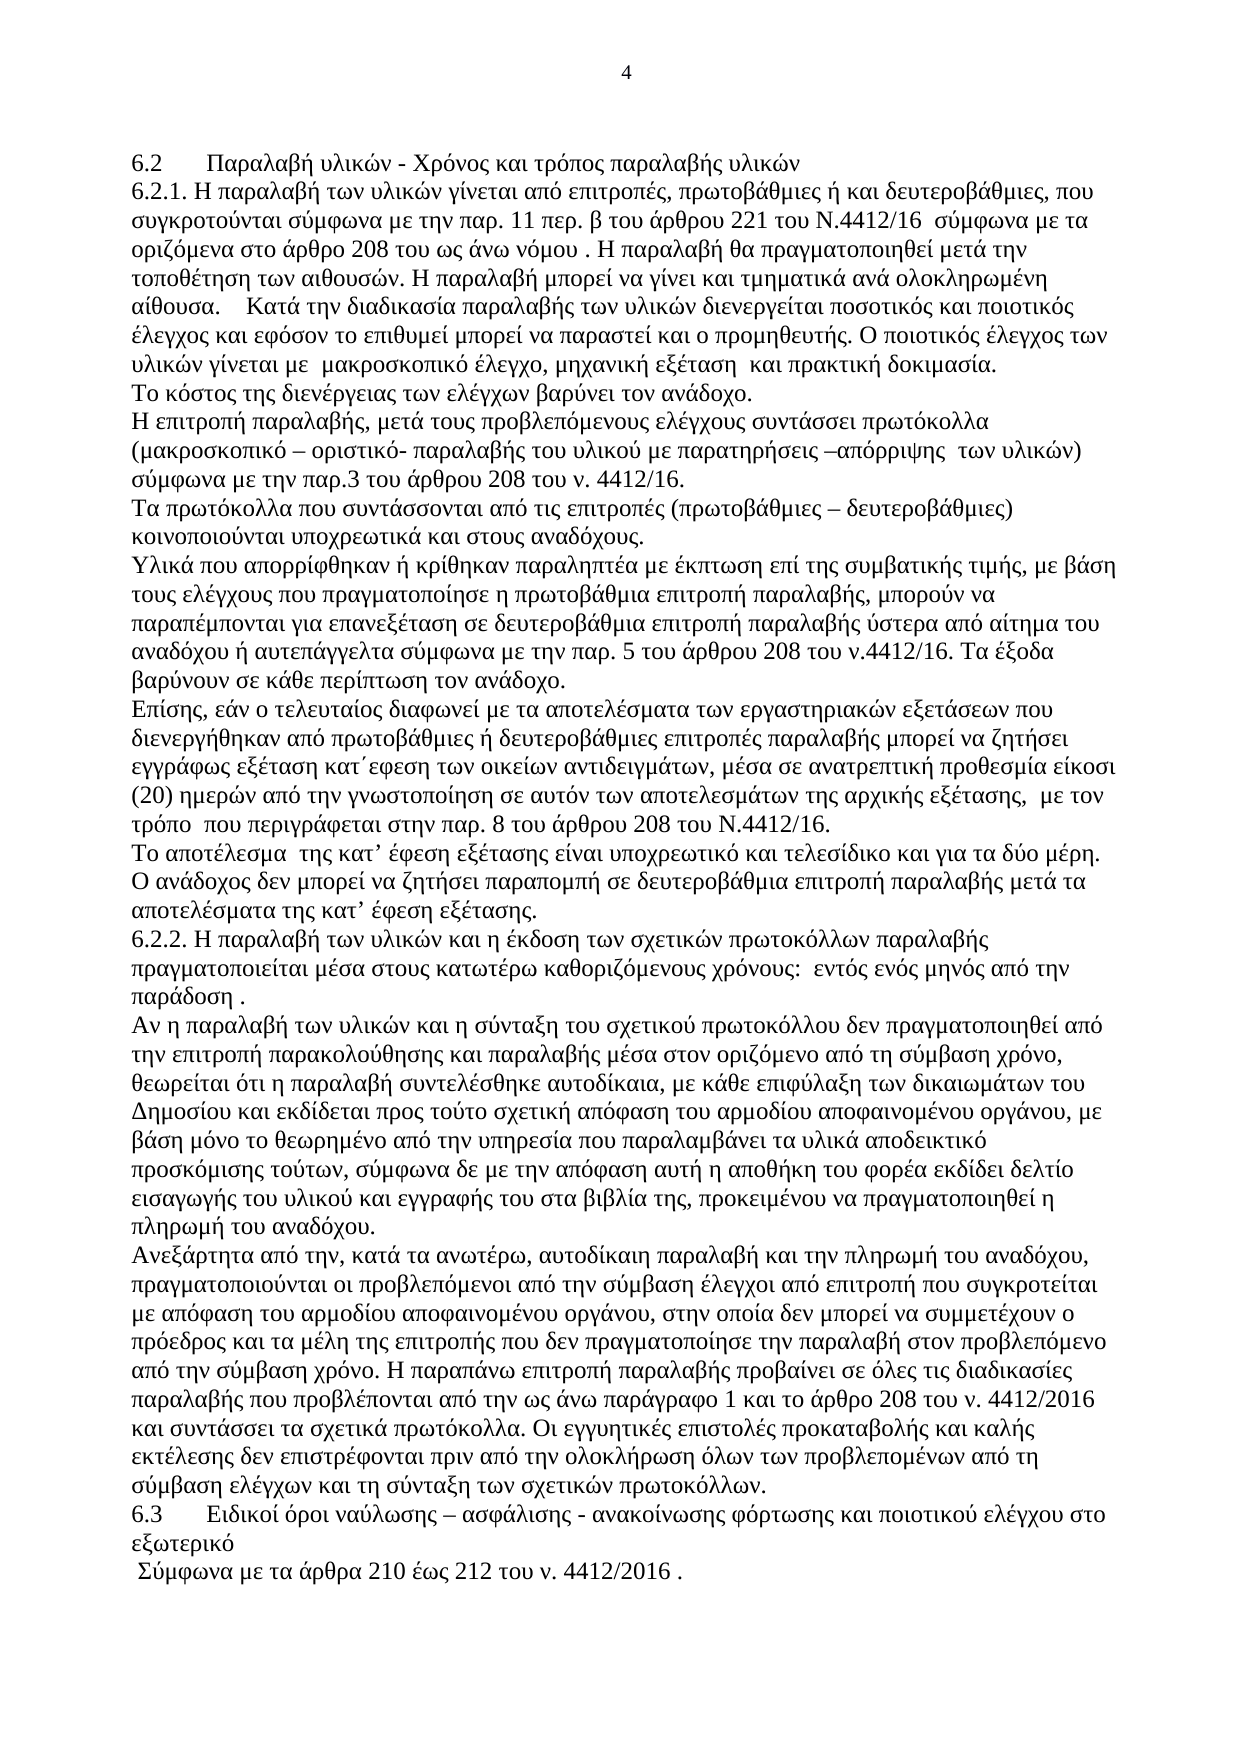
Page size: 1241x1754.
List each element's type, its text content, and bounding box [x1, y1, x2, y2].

text Τα πρωτόκολλα που συντάσσονται από τις επιτροπές (πρωτοβάθμιες – δευτεροβάθμιες) κοινοποιούνται υποχρεωτικά και στους αναδόχους. [131, 493, 1122, 550]
text Η επιτροπή παραλαβής, μετά τους προβλεπόμενους ελέγχους συντάσσει πρωτόκολλα (μακροσκοπικό – οριστικό- παραλαβής του υλικού με παρατηρήσεις –απόρριψης των υλικών) σύμφωνα με την παρ.3 του άρθρου 208 του ν. 4412/16. [131, 406, 1122, 493]
text Το αποτέλεσμα της κατ’ έφεση εξέτασης είναι υποχρεωτικό και τελεσίδικο και για τα δύο μέρη. [131, 838, 1122, 866]
text Υλικά που απορρίφθηκαν ή κρίθηκαν παραληπτέα με έκπτωση επί της συμβατικής τιμής, με βάση τους ελέγχους που πραγματοποίησε η πρωτοβάθμια επιτροπή παραλαβής, μπορούν να παραπέμπονται για επανεξέταση σε δευτεροβάθμια επιτροπή παραλαβής ύστερα από αίτημα του αναδόχου ή αυτεπάγγελτα σύμφωνα με την παρ. 5 του άρθρου 208 του ν.4412/16. Τα έξοδα βαρύνουν σε κάθε περίπτωση τον ανάδοχο. [131, 550, 1122, 694]
text Ανεξάρτητα από την, κατά τα ανωτέρω, αυτοδίκαιη παραλαβή και την πληρωμή του αναδόχου, πραγματοποιούνται οι προβλεπόμενοι από την σύμβαση έλεγχοι από επιτροπή που συγκροτείται με απόφαση του αρμοδίου αποφαινομένου οργάνου, στην οποία δεν μπορεί να συμμετέχουν ο πρόεδρος και τα μέλη της επιτροπής που δεν πραγματοποίησε την παραλαβή στον προβλεπόμενο από την σύμβαση χρόνο. Η παραπάνω επιτροπή παραλαβής προβαίνει σε όλες τις διαδικασίες παραλαβής που προβλέπονται από την ως άνω παράγραφο 1 και το άρθρο 208 του ν. 4412/2016 και συντάσσει τα σχετικά πρωτόκολλα. Οι εγγυητικές επιστολές προκαταβολής και καλής εκτέλεσης δεν επιστρέφονται πριν από την ολοκλήρωση όλων των προβλεπομένων από τη σύμβαση ελέγχων και τη σύνταξη των σχετικών πρωτοκόλλων. [131, 1240, 1122, 1499]
text 6.2.1. H παραλαβή των υλικών γίνεται από επιτροπές, πρωτοβάθμιες ή και δευτεροβάθμιες, που συγκροτούνται σύμφωνα με την παρ. 11 περ. β του άρθρου 221 του Ν.4412/16 σύμφωνα με τα οριζόμενα στο άρθρο 208 του ως άνω νόμου . Η παραλαβή θα πραγματοποιηθεί μετά την τοποθέτηση των αιθουσών. Η παραλαβή μπορεί να γίνει και τμηματικά ανά ολοκληρωμένη αίθουσα. Κατά την διαδικασία παραλαβής των υλικών διενεργείται ποσοτικός και ποιοτικός έλεγχος και εφόσον το επιθυμεί μπορεί να παραστεί και ο προμηθευτής. Ο ποιοτικός έλεγχος των υλικών γίνεται με μακροσκοπικό έλεγχο, μηχανική εξέταση και πρακτική δοκιμασία. [131, 176, 1122, 378]
text Το κόστος της διενέργειας των ελέγχων βαρύνει τον ανάδοχο. [131, 378, 1122, 406]
text Επίσης, εάν ο τελευταίος διαφωνεί με τα αποτελέσματα των εργαστηριακών εξετάσεων που διενεργήθηκαν από πρωτοβάθμιες ή δευτεροβάθμιες επιτροπές παραλαβής μπορεί να ζητήσει εγγράφως εξέταση κατ΄εφεση των οικείων αντιδειγμάτων, μέσα σε ανατρεπτική προθεσμία είκοσι (20) ημερών από την γνωστοποίηση σε αυτόν των αποτελεσμάτων της αρχικής εξέτασης, με τον τρόπο που περιγράφεται στην παρ. 8 του άρθρου 208 του Ν.4412/16. [131, 694, 1122, 838]
text 6.3 Ειδικοί όροι ναύλωσης – ασφάλισης - ανακοίνωσης φόρτωσης και ποιοτικού ελέγχου στο εξωτερικό [131, 1499, 1122, 1556]
text Ο ανάδοχος δεν μπορεί να ζητήσει παραπομπή σε δευτεροβάθμια επιτροπή παραλαβής μετά τα αποτελέσματα της κατ’ έφεση εξέτασης. [131, 866, 1122, 924]
text Σύμφωνα με τα άρθρα 210 έως 212 του ν. 4412/2016 . [131, 1556, 1122, 1585]
text 6.2.2. Η παραλαβή των υλικών και η έκδοση των σχετικών πρωτοκόλλων παραλαβής πραγματοποιείται μέσα στους κατωτέρω καθοριζόμενους χρόνους: εντός ενός μηνός από την παράδοση . [131, 924, 1122, 1010]
text Αν η παραλαβή των υλικών και η σύνταξη του σχετικού πρωτοκόλλου δεν πραγματοποιηθεί από την επιτροπή παρακολούθησης και παραλαβής μέσα στον οριζόμενο από τη σύμβαση χρόνο, θεωρείται ότι η παραλαβή συντελέσθηκε αυτοδίκαια, με κάθε επιφύλαξη των δικαιωμάτων του Δημοσίου και εκδίδεται προς τούτο σχετική απόφαση του αρμοδίου αποφαινομένου οργάνου, με βάση μόνο το θεωρημένο από την υπηρεσία που παραλαμβάνει τα υλικά αποδεικτικό προσκόμισης τούτων, σύμφωνα δε με την απόφαση αυτή η αποθήκη του φορέα εκδίδει δελτίο εισαγωγής του υλικού και εγγραφής του στα βιβλία της, προκειμένου να πραγματοποιηθεί η πληρωμή του αναδόχου. [131, 1010, 1122, 1240]
text 6.2 Παραλαβή υλικών - Χρόνος και τρόπος παραλαβής υλικών [131, 148, 1122, 176]
